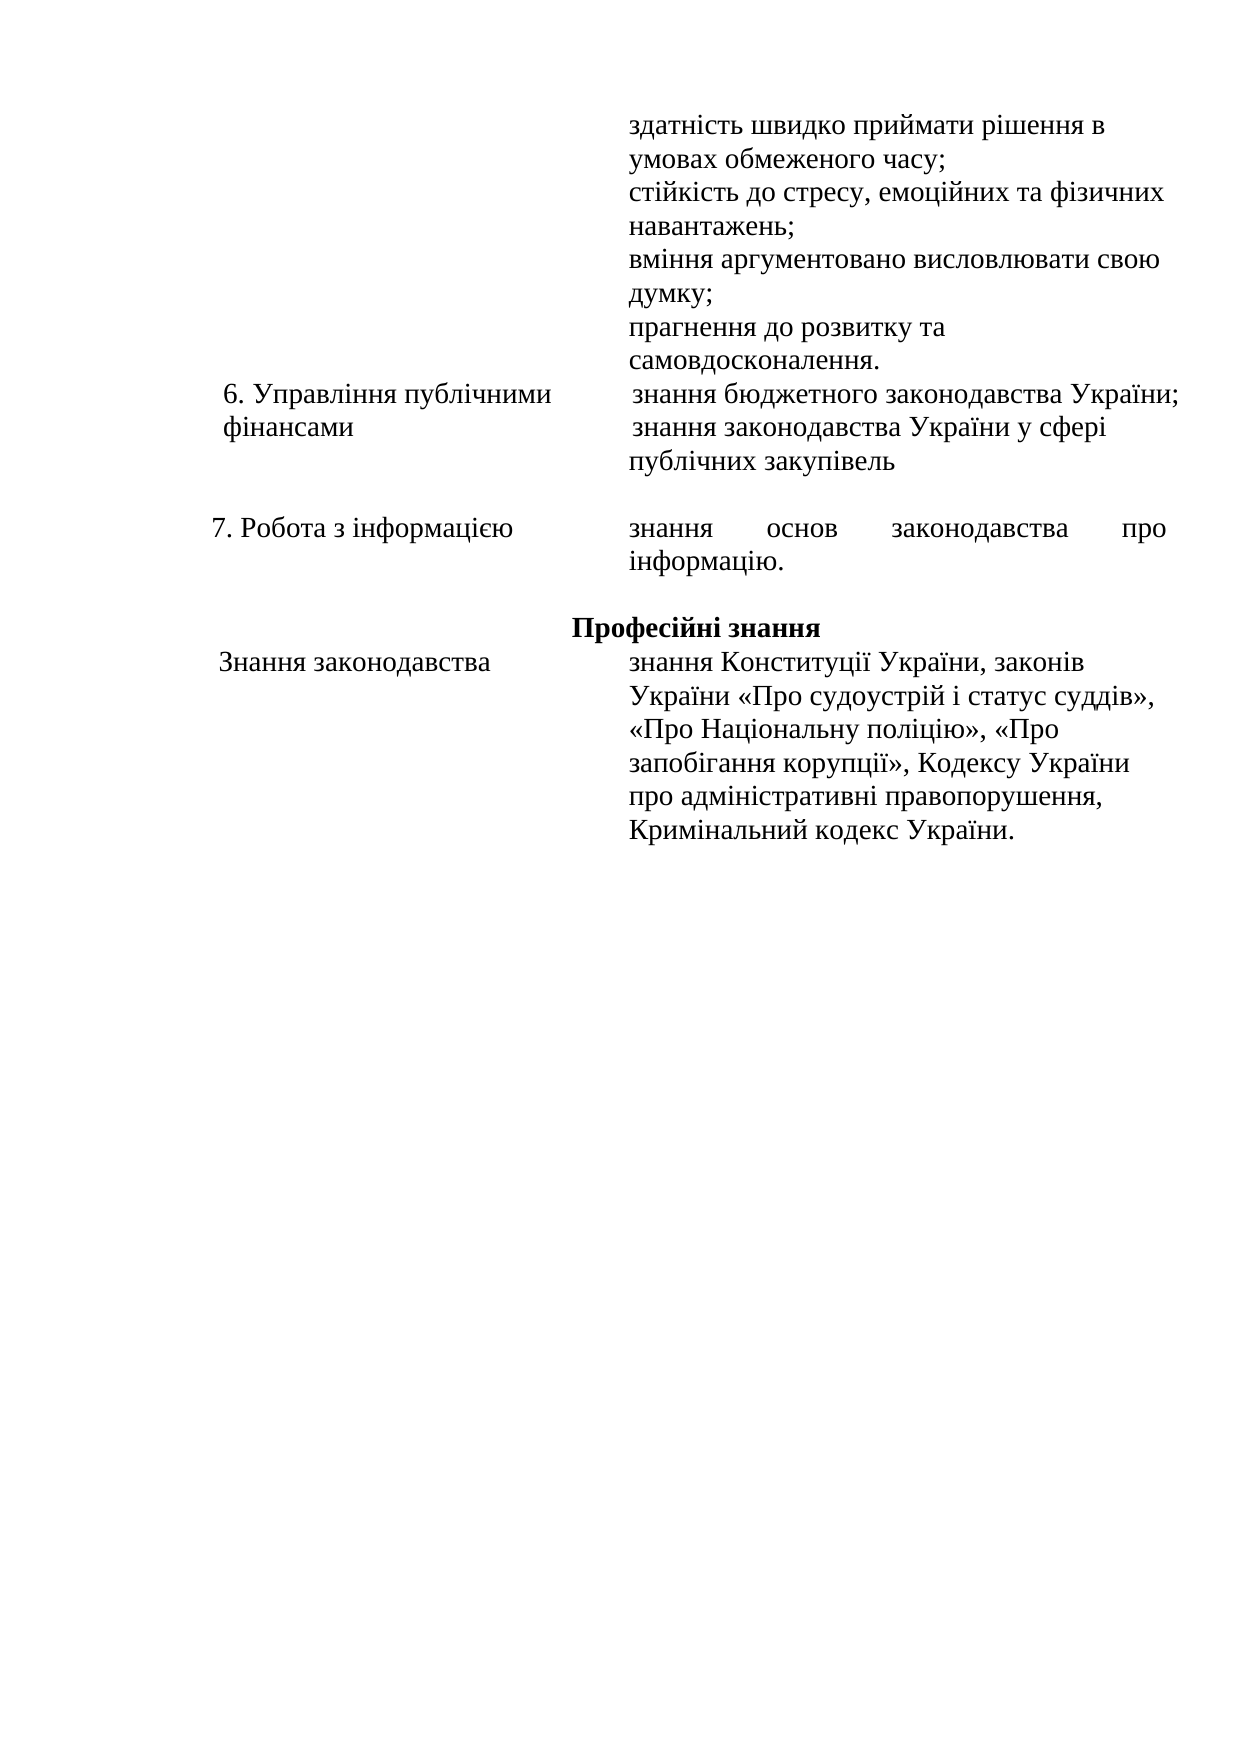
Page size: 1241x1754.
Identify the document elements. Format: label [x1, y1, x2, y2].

table_header [189, 108, 1192, 879]
